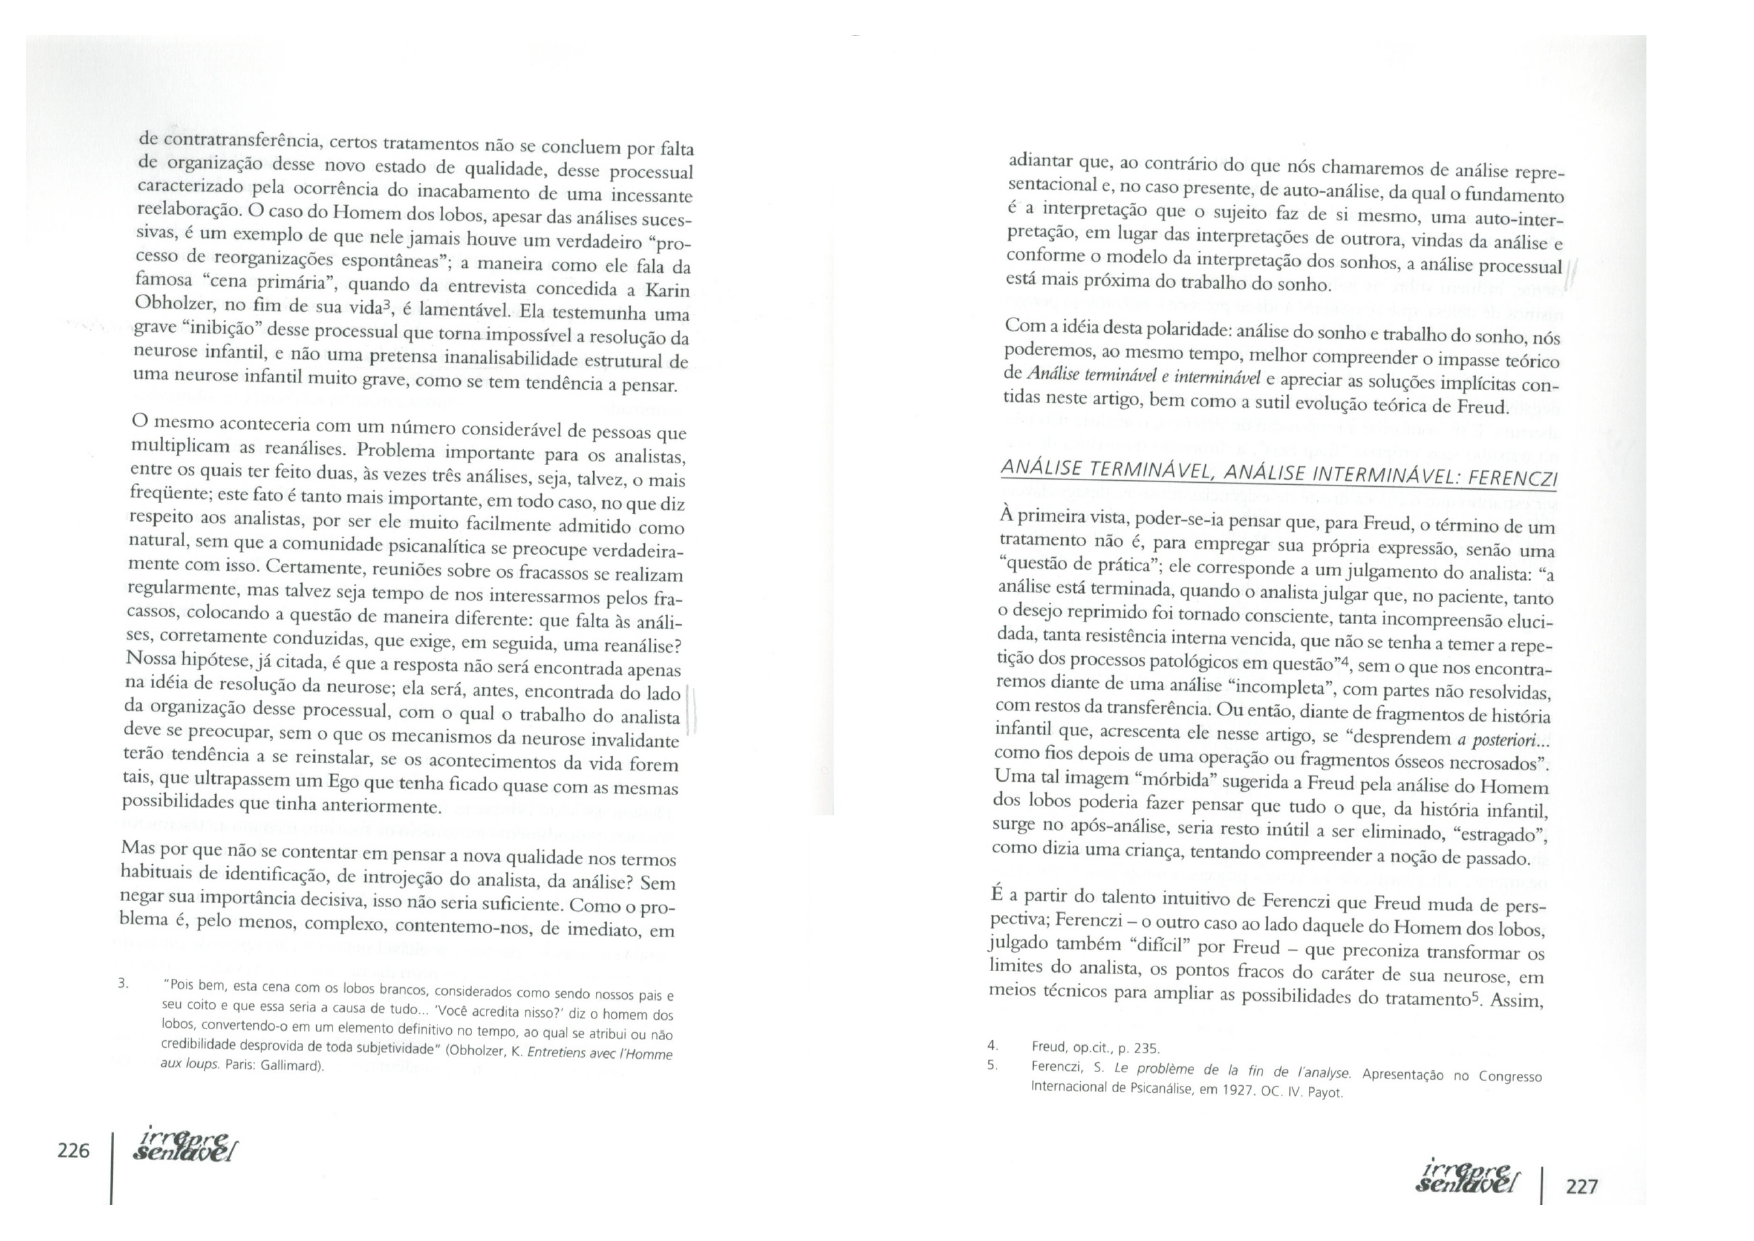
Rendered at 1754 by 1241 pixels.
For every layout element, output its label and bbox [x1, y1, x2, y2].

picture [26, 35, 1647, 1205]
